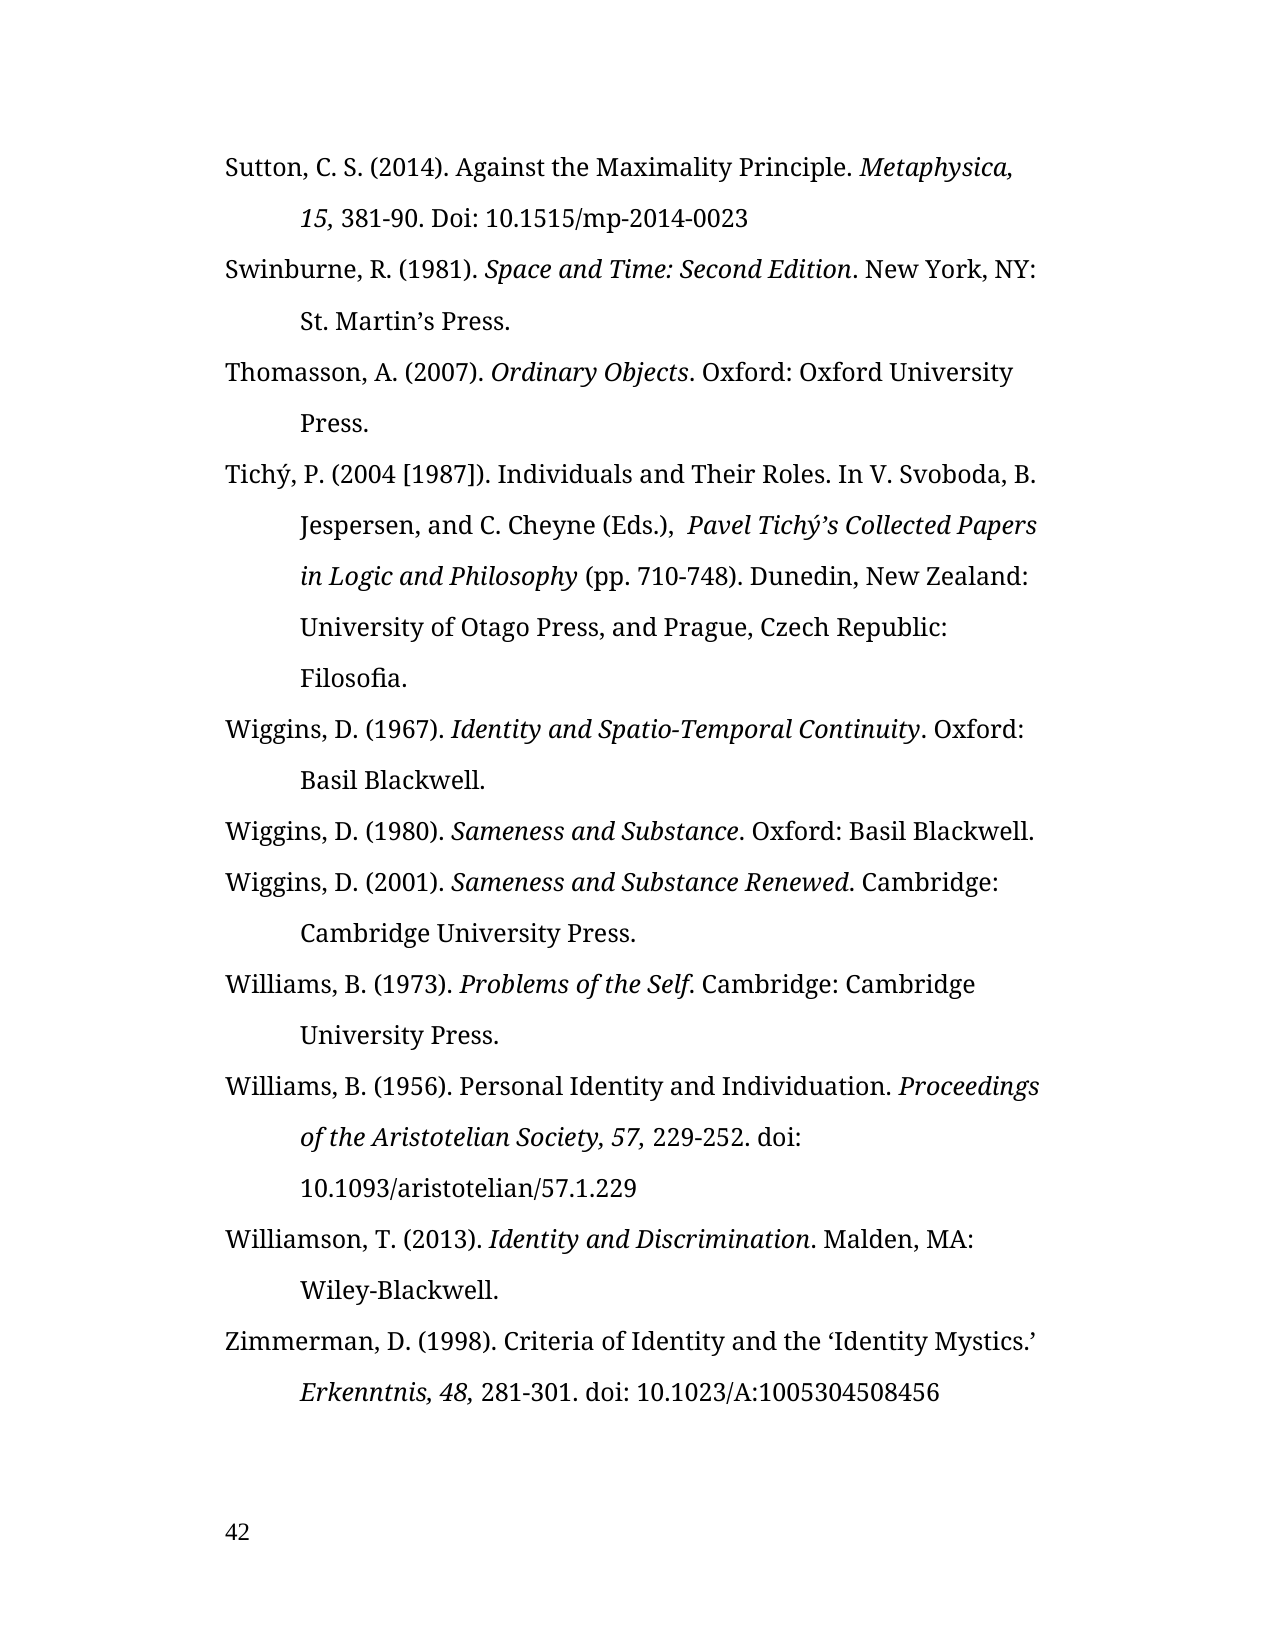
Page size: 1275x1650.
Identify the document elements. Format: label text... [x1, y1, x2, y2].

text Swinburne, R. (1981). Space and Time: Second Edition. New York, NY: St. Martin’s Press. [225, 252, 1050, 337]
text Wiggins, D. (1980). Sameness and Substance. Oxford: Basil Blackwell. [225, 813, 1050, 848]
text Thomasson, A. (2007). Ordinary Objects. Oxford: Oxford University Press. [225, 354, 1050, 439]
text Sutton, C. S. (2014). Against the Maximality Principle. Metaphysica, 15, 381-90. Doi: 10.1515/mp-2014-0023 [225, 150, 1050, 235]
text Wiggins, D. (2001). Sameness and Substance Renewed. Cambridge: Cambridge University Press. [225, 864, 1050, 950]
text Williamson, T. (2013). Identity and Discrimination. Malden, MA: Wiley-Blackwell. [225, 1222, 1050, 1307]
text Wiggins, D. (1967). Identity and Spatio-Temporal Continuity. Oxford: Basil Blackwell. [225, 711, 1050, 797]
text Williams, B. (1956). Personal Identity and Individuation. Proceedings of the Aristotelian Society, 57, 229-252. doi: 10.1093/aristotelian/57.1.229 [225, 1069, 1050, 1205]
text Zimmerman, D. (1998). Criteria of Identity and the ‘Identity Mystics.’ Erkenntnis, 48, 281-301. doi: 10.1023/A:1005304508456 [225, 1324, 1050, 1409]
text Tichý, P. (2004 [1987]). Individuals and Their Roles. In V. Svoboda, B. Jespersen, and C. Cheyne (Eds.), Pavel Tichý’s Collected Papers in Logic and Philosophy (pp. 710-748). Dunedin, New Zealand: University of Otago Press, and Prague, Czech Republic: Filosofia. [225, 456, 1050, 694]
text Williams, B. (1973). Problems of the Self. Cambridge: Cambridge University Press. [225, 967, 1050, 1052]
